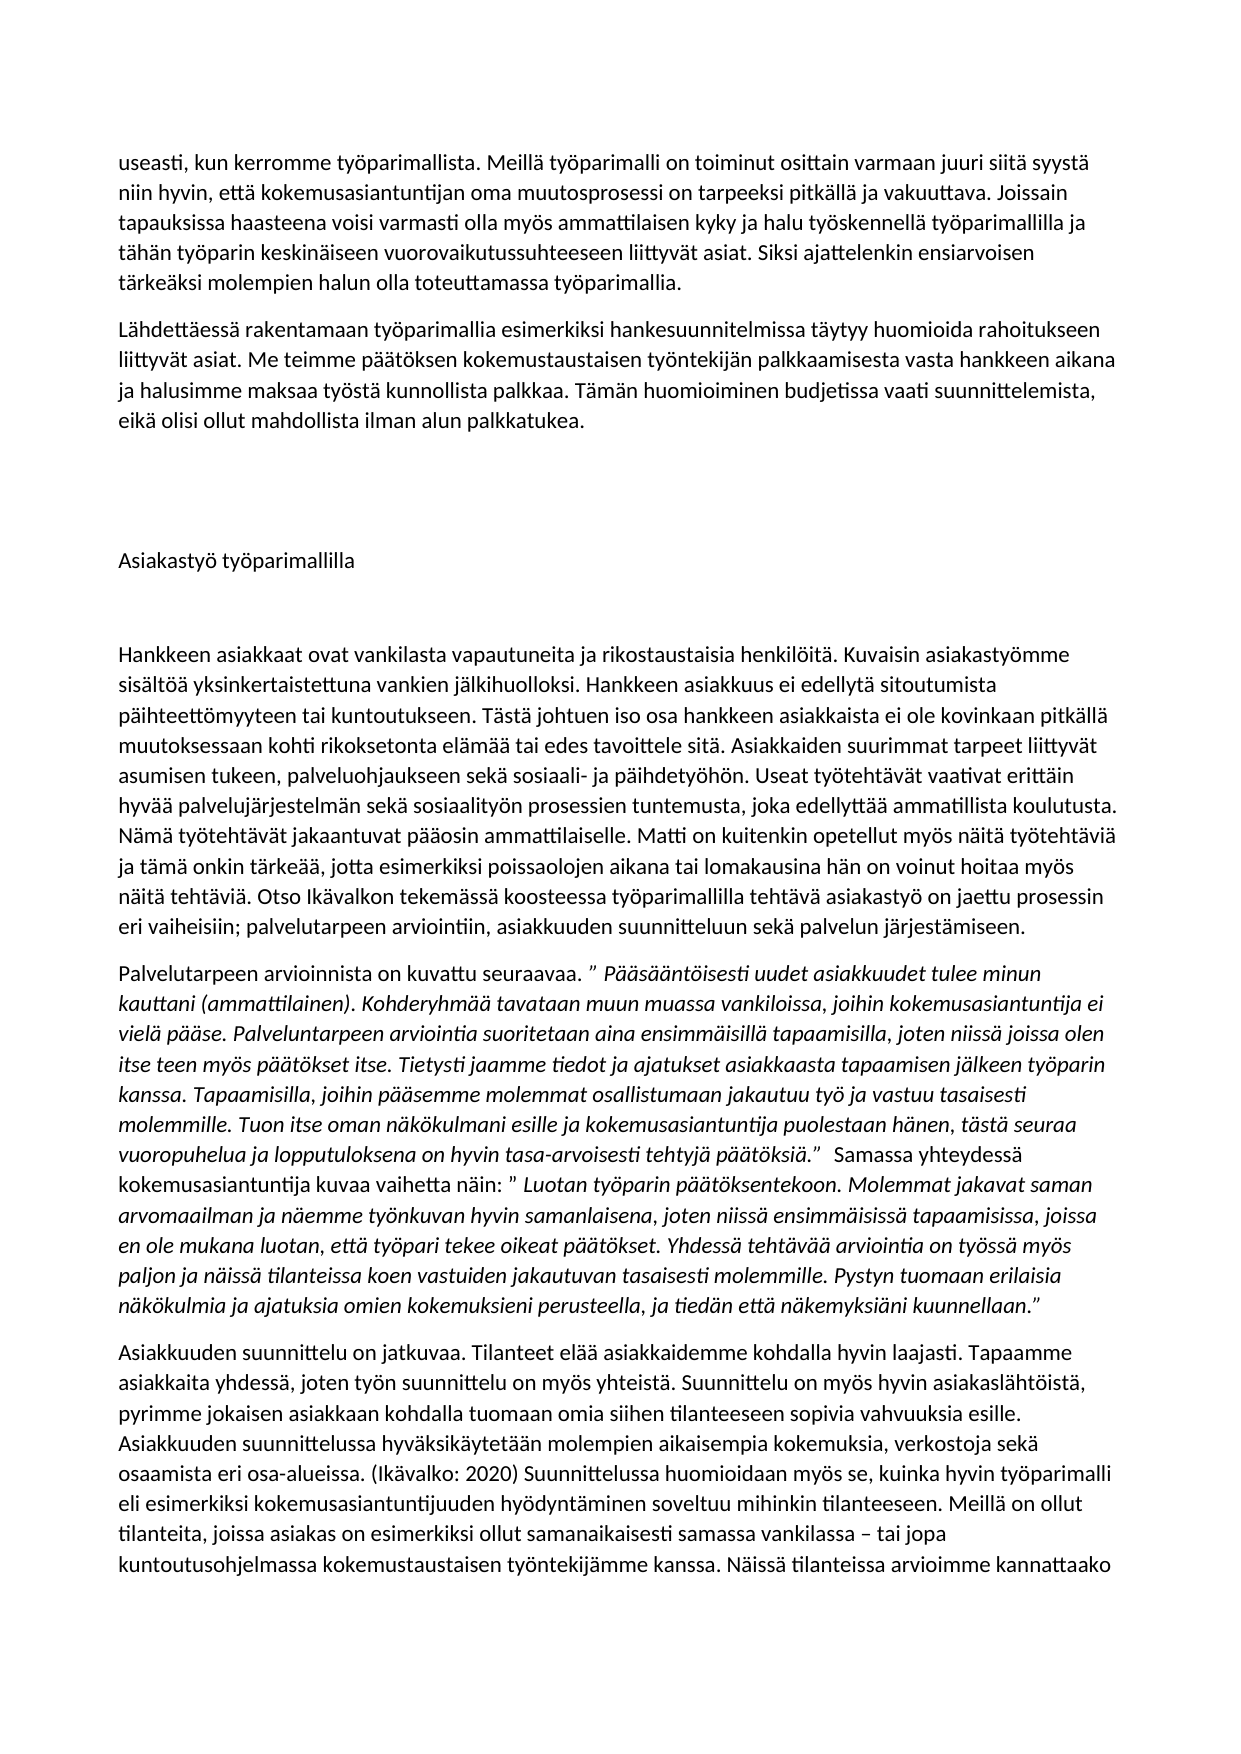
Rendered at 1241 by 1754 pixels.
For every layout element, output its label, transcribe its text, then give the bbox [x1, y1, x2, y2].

text Hankkeen asiakkaat ovat vankilasta vapautuneita ja rikostaustaisia henkilöitä. Kuvaisin asiakastyömme sisältöä yksinkertaistettuna vankien jälkihuolloksi. Hankkeen asiakkuus ei edellytä sitoutumista päihteettömyyteen tai kuntoutukseen. Tästä johtuen iso osa hankkeen asiakkaista ei ole kovinkaan pitkällä muutoksessaan kohti rikoksetonta elämää tai edes tavoittele sitä. Asiakkaiden suurimmat tarpeet liittyvät asumisen tukeen, palveluohjaukseen sekä sosiaali- ja päihdetyöhön. Useat työtehtävät vaativat erittäin hyvää palvelujärjestelmän sekä sosiaalityön prosessien tuntemusta, joka edellyttää ammatillista koulutusta. Nämä työtehtävät jakaantuvat pääosin ammattilaiselle. Matti on kuitenkin opetellut myös näitä työtehtäviä ja tämä onkin tärkeää, jotta esimerkiksi poissaolojen aikana tai lomakausina hän on voinut hoitaa myös näitä tehtäviä. Otso Ikävalkon tekemässä koosteessa työparimallilla tehtävä asiakastyö on jaettu prosessin eri vaiheisiin; palvelutarpeen arviointiin, asiakkuuden suunnitteluun sekä palvelun järjestämiseen. [118, 640, 1122, 940]
text Palvelutarpeen arvioinnista on kuvattu seuraavaa. ” Pääsääntöisesti uudet asiakkuudet tulee minun kauttani (ammattilainen). Kohderyhmää tavataan muun muassa vankiloissa, joihin kokemusasiantuntija ei vielä pääse. Palveluntarpeen arviointia suoritetaan aina ensimmäisillä tapaamisilla, joten niissä joissa olen itse teen myös päätökset itse. Tietysti jaamme tiedot ja ajatukset asiakkaasta tapaamisen jälkeen työparin kanssa. Tapaamisilla, joihin pääsemme molemmat osallistumaan jakautuu työ ja vastuu tasaisesti molemmille. Tuon itse oman näkökulmani esille ja kokemusasiantuntija puolestaan hänen, tästä seuraa vuoropuhelua ja lopputuloksena on hyvin tasa-arvoisesti tehtyjä päätöksiä.” Samassa yhteydessä kokemusasiantuntija kuvaa vaihetta näin: ” Luotan työparin päätöksentekoon. Molemmat jakavat saman arvomaailman ja näemme työnkuvan hyvin samanlaisena, joten niissä ensimmäisissä tapaamisissa, joissa en ole mukana luotan, että työpari tekee oikeat päätökset. Yhdessä tehtävää arviointia on työssä myös paljon ja näissä tilanteissa koen vastuiden jakautuvan tasaisesti molemmille. Pystyn tuomaan erilaisia näkökulmia ja ajatuksia omien kokemuksieni perusteella, ja tiedän että näkemyksiäni kuunnellaan.” [118, 959, 1122, 1319]
text Asiakastyö työparimallilla [118, 547, 1122, 574]
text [118, 1338, 1122, 1578]
text Lähdettäessä rakentamaan työparimallia esimerkiksi hankesuunnitelmissa täytyy huomioida rahoitukseen liittyvät asiat. Me teimme päätöksen kokemustaustaisen työntekijän palkkaamisesta vasta hankkeen aikana ja halusimme maksaa työstä kunnollista palkkaa. Tämän huomioiminen budjetissa vaati suunnittelemista, eikä olisi ollut mahdollista ilman alun palkkatukea. [118, 315, 1122, 434]
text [118, 148, 1122, 296]
